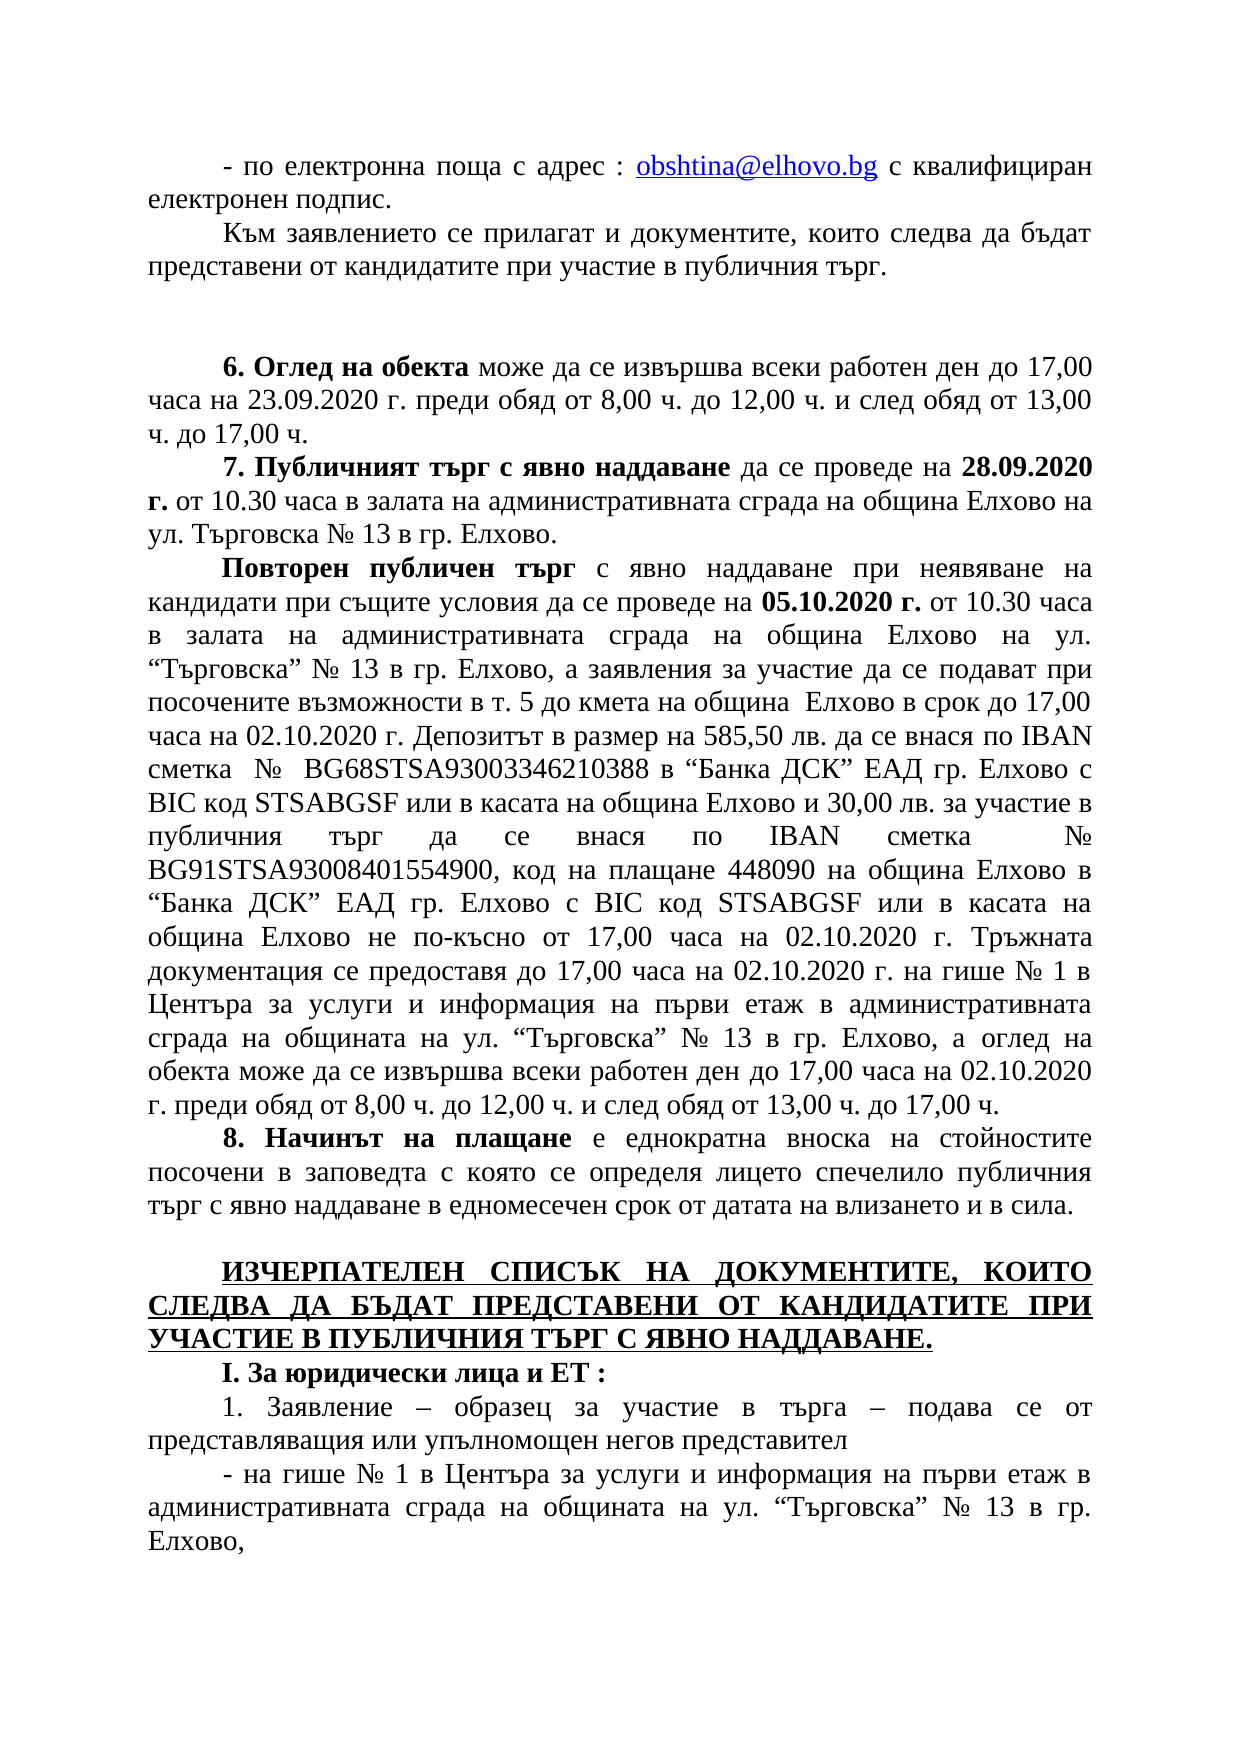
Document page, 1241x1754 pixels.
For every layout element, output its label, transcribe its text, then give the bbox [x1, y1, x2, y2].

text Към заявлението се прилагат и документите, които следва да бъдат представени от кандидатите при участие в публичния търг. [148, 215, 1093, 282]
text 7. Публичният търг с явно наддаване да се проведе на 28.09.2020 г. от 10.30 часа в залата на административната сграда на община Елхово на ул. Търговска № 13 в гр. Елхово. [148, 449, 1093, 550]
text І. За юридически лица и ЕТ : [148, 1355, 1093, 1389]
text 1. Заявление – образец за участие в търга – подава се от представляващия или упълномощен негов представител [148, 1389, 1093, 1456]
text ИЗЧЕРПАТЕЛЕН СПИСЪК НА ДОКУМЕНТИТЕ, КОИТО СЛЕДВА ДА БЪДАТ ПРЕДСТАВЕНИ ОТ КАНДИДАТИТЕ ПРИ УЧАСТИЕ В ПУБЛИЧНИЯ ТЪРГ С ЯВНО НАДДАВАНЕ. [148, 1254, 1093, 1317]
text Повторен публичен търг с явно наддаване при неявяване на кандидати при същите условия да се проведе на 05.10.2020 г. от 10.30 часа в залата на административната сграда на община Елхово на ул. “Търговска” № 13 в гр. Елхово, а заявления за участие да се подават при посочените възможности в т. 5 до кмета на община Елхово в срок до 17,00 часа на 02.10.2020 г. Депозитът в размер на 585,50 лв. да се внася по IBAN сметка № BG68STSA93003346210388 в “Банка ДСК” ЕАД гр. Елхово с BIC код STSABGSF или в касата на община Елхово и 30,00 лв. за участие в публичния търг да се внася по IBAN сметка № BG91STSA93008401554900, код на плащане 448090 на община Елхово в “Банка ДСК” ЕАД гр. Елхово с BIC код STSABGSF или в касата на община Елхово не по-късно от 17,00 часа на 02.10.2020 г. Тръжната документация се предоставя до 17,00 часа на 02.10.2020 г. на гише № 1 в Центъра за услуги и информация на първи етаж в административната сграда на общината на ул. “Търговска” № 13 в гр. Елхово, а оглед на обекта може да се извършва всеки работен ден до 17,00 часа на 02.10.2020 г. преди обяд от 8,00 ч. до 12,00 ч. и след обяд от 13,00 ч. до 17,00 ч. [148, 550, 1093, 1120]
text ИЗЧЕРПАТЕЛЕН СПИСЪК НА ДОКУМЕНТИТЕ, КОИТО СЛЕДВА ДА БЪДАТ ПРЕДСТАВЕНИ ОТ КАНДИДАТИТЕ ПРИ УЧАСТИЕ В ПУБЛИЧНИЯ ТЪРГ С ЯВНО НАДДАВАНЕ. [148, 1319, 1093, 1355]
text 6. Оглед на обекта може да се извършва всеки работен ден до 17,00 часа на 23.09.2020 г. преди обяд от 8,00 ч. до 12,00 ч. и след обяд от 13,00 ч. до 17,00 ч. [148, 349, 1093, 449]
text - на гише № 1 в Центъра за услуги и информация на първи етаж в административната сграда на общината на ул. “Търговска” № 13 в гр. Елхово, [148, 1456, 1093, 1556]
text 8. Начинът на плащане е еднократна вноска на стойностите посочени в заповедта с която се определя лицето спечелило публичния търг с явно наддаване в едномесечен срок от датата на влизането и в сила. [148, 1120, 1093, 1221]
text - по електронна поща с адрес : obshtina@elhovo.bg с квалифициран електронен подпис. [148, 148, 1093, 215]
